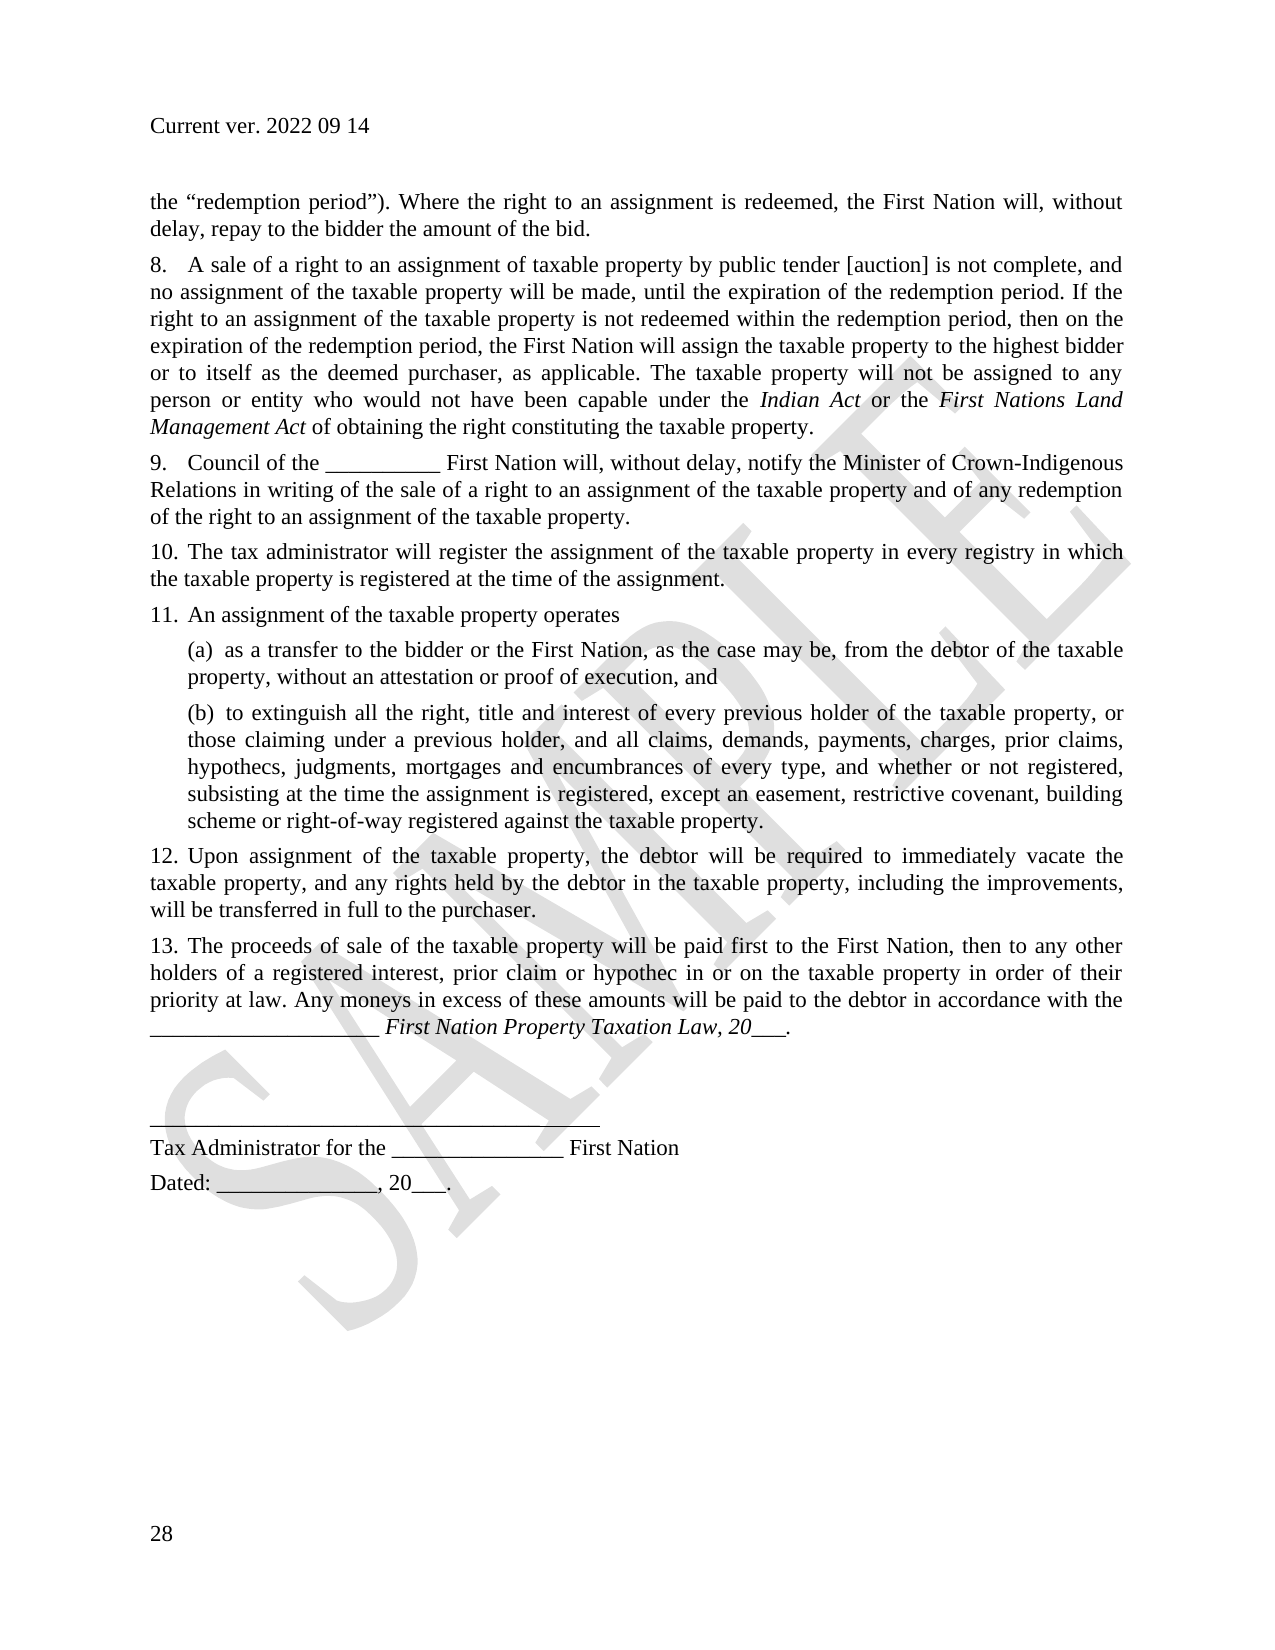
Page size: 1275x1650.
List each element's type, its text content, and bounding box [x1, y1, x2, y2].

text 12. Upon assignment of the taxable property, the debtor will be required to immediately vacate the taxable property, and any rights held by the debtor in the taxable property, including the improvements, will be transferred in full to the purchaser. [150, 842, 1125, 923]
text __________________________________ [150, 1102, 1125, 1129]
text 8. A sale of a right to an assignment of taxable property by public tender [auction] is not complete, and no assignment of the taxable property will be made, until the expiration of the redemption period. If the right to an assignment of the taxable property is not redeemed within the redemption period, then on the expiration of the redemption period, the First Nation will assign the taxable property to the highest bidder or to itself as the deemed purchaser, as applicable. The taxable property will not be assigned to any person or entity who would not have been capable under the Indian Act or the First Nations Land Management Act of obtaining the right constituting the taxable property. [150, 250, 1125, 439]
text 11. An assignment of the taxable property operates [150, 600, 1125, 627]
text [150, 187, 1125, 242]
text 9. Council of the __________ First Nation will, without delay, notify the Minister of Crown-Indigenous Relations in writing of the sale of a right to an assignment of the taxable property and of any redemption of the right to an assignment of the taxable property. [150, 448, 1125, 529]
text Tax Administrator for the _______________ First Nation [150, 1133, 1125, 1160]
text 10. The tax administrator will register the assignment of the taxable property in every registry in which the taxable property is registered at the time of the assignment. [150, 537, 1125, 592]
text 13. The proceeds of sale of the taxable property will be paid first to the First Nation, then to any other holders of a registered interest, prior claim or hypothec in or on the taxable property in order of their priority at law. Any moneys in excess of these amounts will be paid to the debtor in accordance with the ____________________ First Nation Property Taxation Law, 20___. [150, 931, 1125, 1039]
text (b) to extinguish all the right, title and interest of every previous holder of the taxable property, or those claiming under a previous holder, and all claims, demands, payments, charges, prior claims, hypothecs, judgments, mortgages and encumbrances of every type, and whether or not registered, subsisting at the time the assignment is registered, except an easement, restrictive covenant, building scheme or right-of-way registered against the taxable property. [187, 698, 1125, 833]
text (a) as a transfer to the bidder or the First Nation, as the case may be, from the debtor of the taxable property, without an attestation or proof of execution, and [187, 635, 1125, 689]
text Dated: ______________, 20___. [150, 1169, 1125, 1196]
